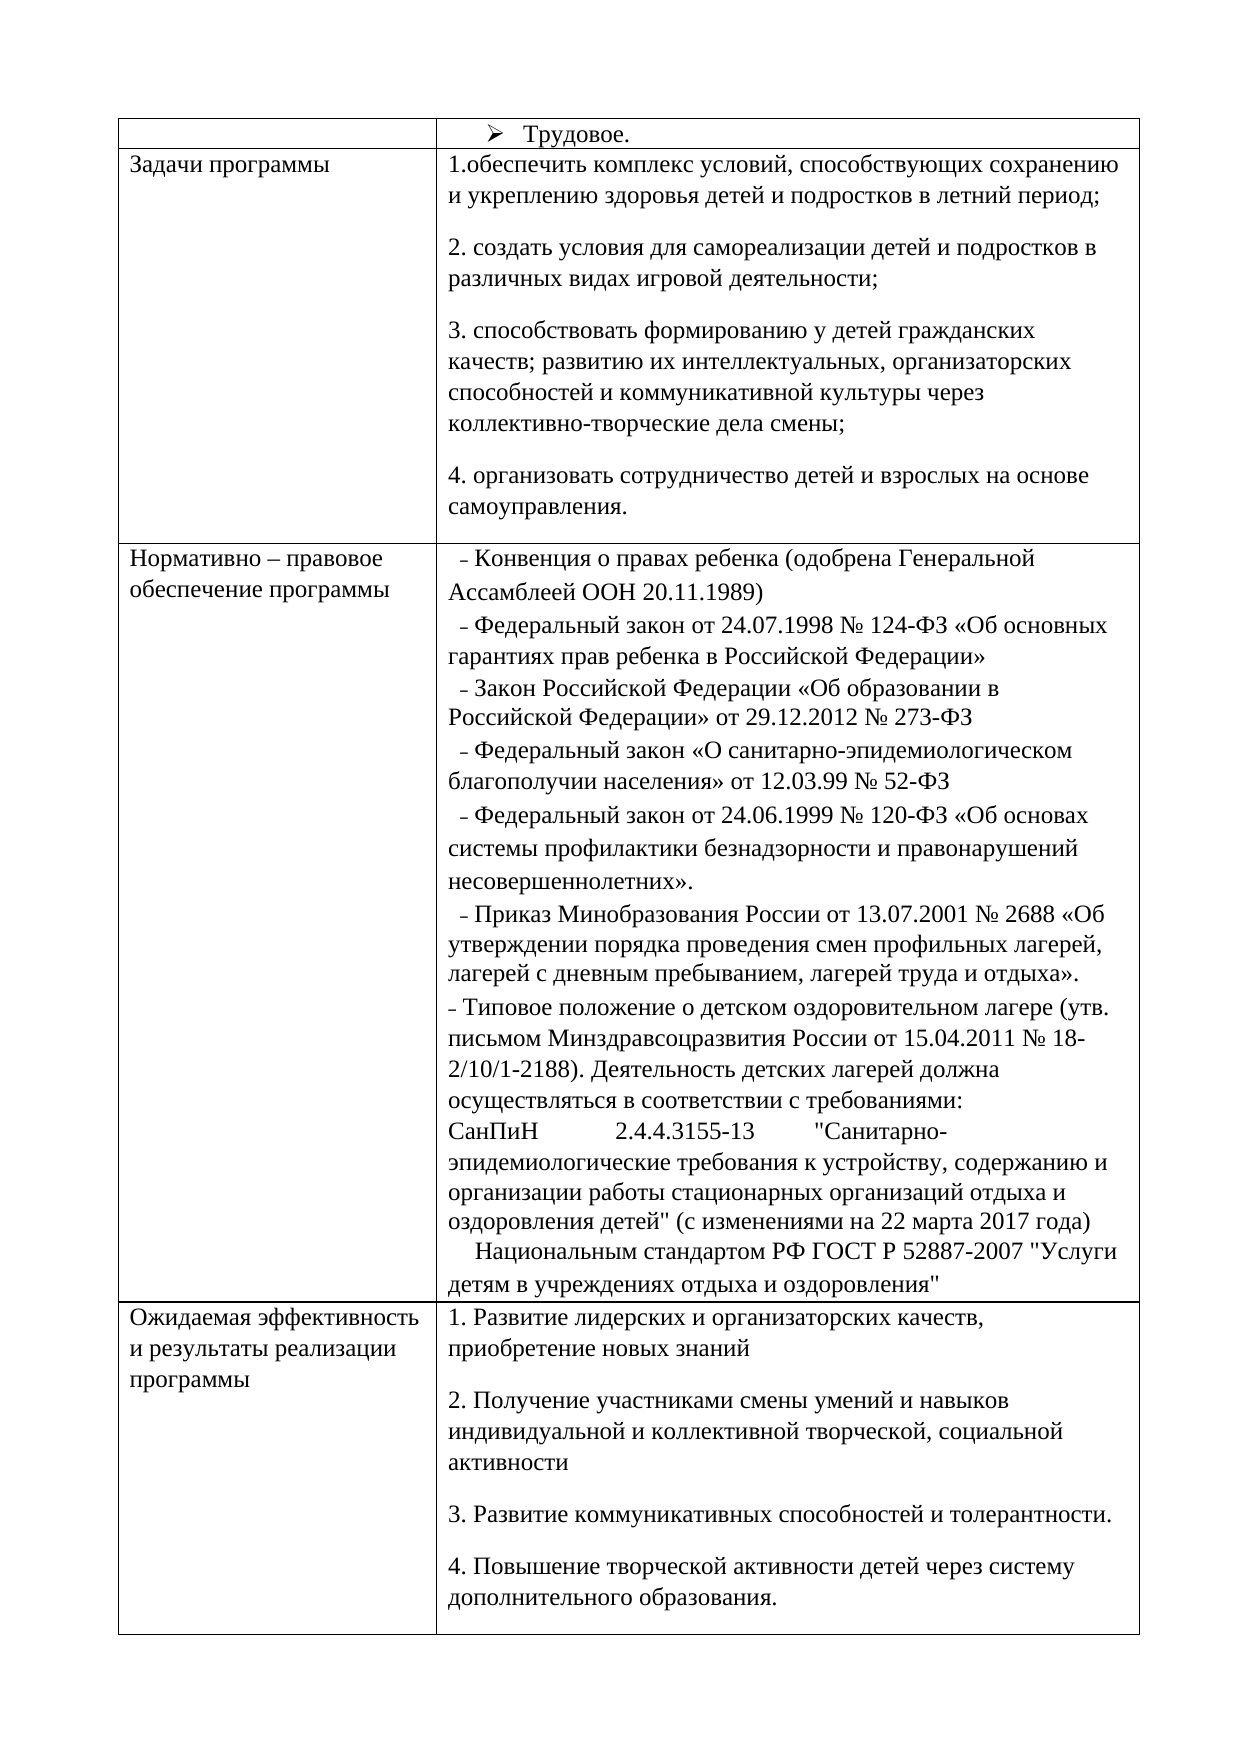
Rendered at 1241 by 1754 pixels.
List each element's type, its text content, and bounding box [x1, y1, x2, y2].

table_cell 1.обеспечить комплекс условий, способствующих сохранению и укреплению здоровья детей и подростков в летний период; 2. создать условия для самореализации детей и подростков в различных видах игровой деятельности; 3. способствовать формированию у детей гражданских качеств; развитию их интеллектуальных, организаторских способностей и коммуникативной культуры через коллективно-творческие дела смены; 4. организовать сотрудничество детей и взрослых на основе самоуправления. [437, 149, 1139, 542]
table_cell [119, 119, 436, 148]
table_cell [437, 119, 1139, 148]
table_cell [119, 1303, 436, 1634]
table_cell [437, 1303, 1139, 1634]
table_cell ˗ Конвенция о правах ребенка (одобрена Генеральной Ассамблеей ООН 20.11.1989) ˗ Федеральный закон от 24.07.1998 № 124-ФЗ «Об основных гарантиях прав ребенка в Российской Федерации» ˗ Закон Российской Федерации «Об образовании в Российской Федерации» от 29.12.2012 № 273-ФЗ ˗ Федеральный закон «О санитарно-эпидемиологическом благополучии населения» от 12.03.99 № 52-ФЗ ˗ Федеральный закон от 24.06.1999 № 120-ФЗ «Об основах системы профилактики безнадзорности и правонарушений несовершеннолетних». ˗ Приказ Минобразования России от 13.07.2001 № 2688 «Об утверждении порядка проведения смен профильных лагерей, лагерей с дневным пребыванием, лагерей труда и отдыха». ˗ Типовое положение о детском оздоровительном лагере (утв. письмом Минздравсоцразвития России от 15.04.2011 № 18-2/10/1-2188). Деятельность детских лагерей должна осуществляться в соответствии с требованиями: СанПиН 2.4.4.3155-13 "Санитарно- эпидемиологические требования к устройству, содержанию и организации работы стационарных организаций отдыха и оздоровления детей" (с изменениями на 22 марта 2017 года) Национальным стандартом РФ ГОСТ Р 52887-2007 "Услуги детям в учреждениях отдыха и оздоровления" [437, 544, 1139, 1301]
table_cell Задачи программы [119, 149, 436, 542]
table_cell Нормативно – правовое обеспечение программы [119, 544, 436, 1301]
